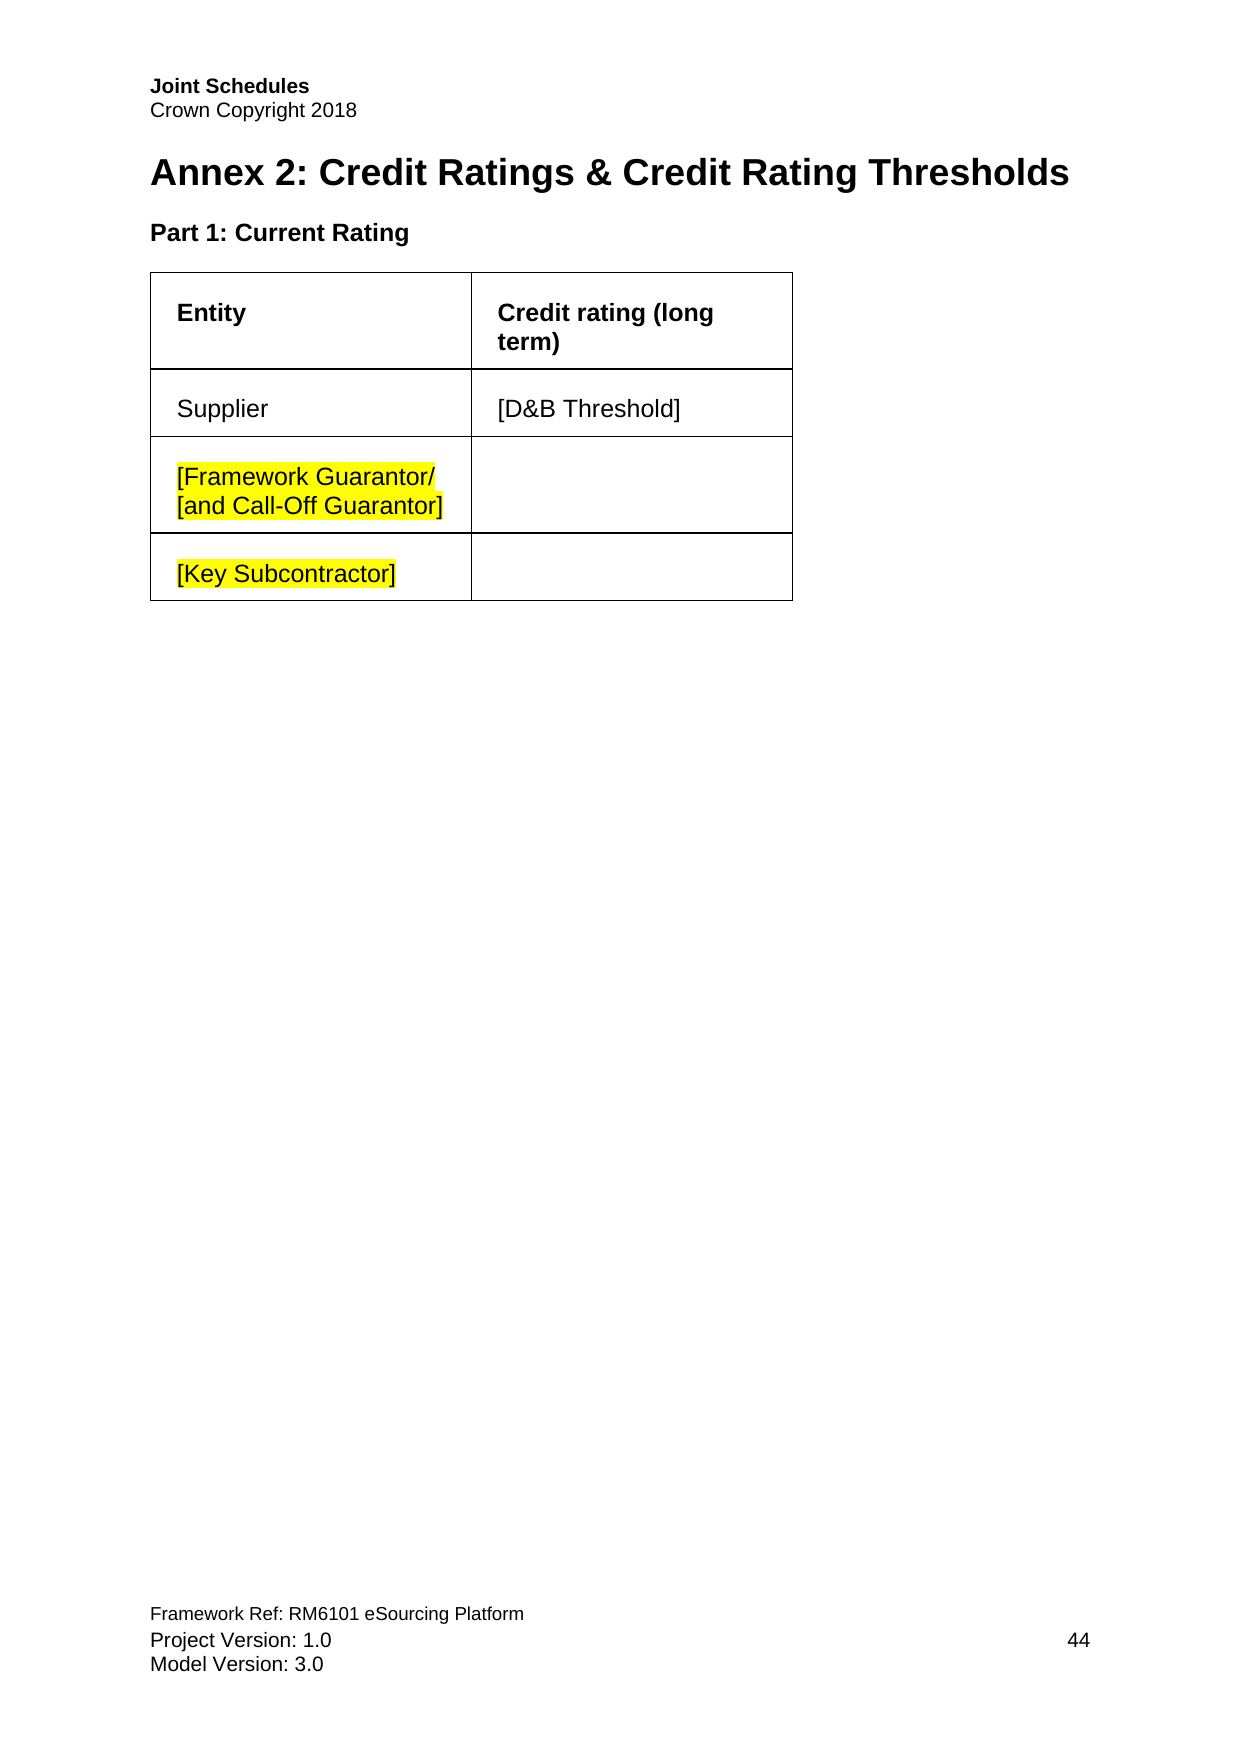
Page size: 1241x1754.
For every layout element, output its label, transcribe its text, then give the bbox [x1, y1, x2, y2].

table_cell [D&B Threshold] [472, 370, 792, 436]
table_cell [472, 437, 792, 532]
text Annex 2: Credit Ratings & Credit Rating Thresholds [150, 150, 1090, 193]
table_cell [Key Subcontractor] [151, 534, 471, 600]
text Part 1: Current Rating [150, 218, 1090, 247]
table_header Entity [151, 273, 471, 368]
table_header Credit rating (long term) [472, 273, 792, 368]
table_cell Supplier [151, 370, 471, 436]
table_cell [472, 534, 792, 600]
table_cell [Framework Guarantor/ [and Call-Off Guarantor] [151, 437, 471, 532]
